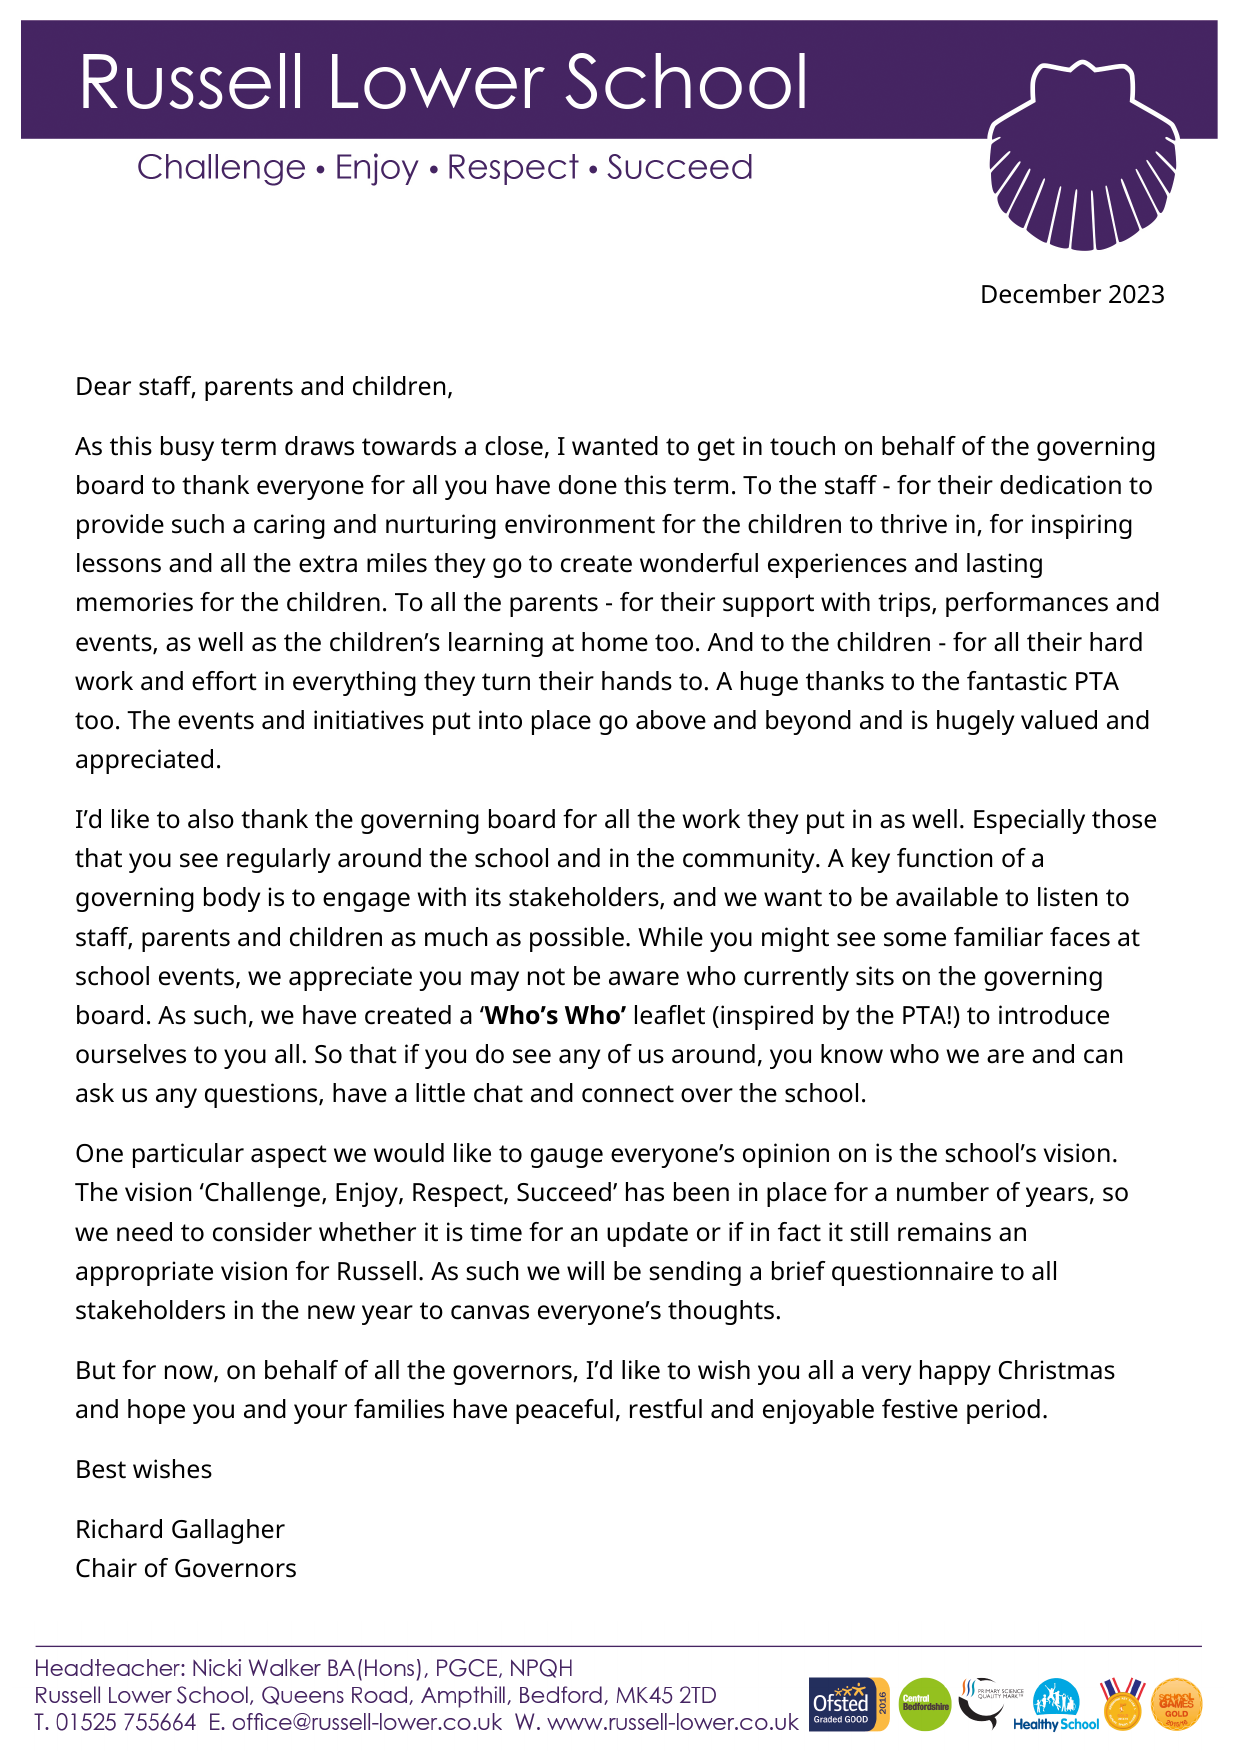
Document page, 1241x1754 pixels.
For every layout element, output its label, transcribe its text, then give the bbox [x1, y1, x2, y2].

text One particular aspect we would like to gauge everyone’s opinion on is the school’s vision. The vision ‘Challenge, Enjoy, Respect, Succeed’ has been in place for a number of years, so we need to consider whether it is time for an update or if in fact it still remains an appropriate vision for Russell. As such we will be sending a brief questionnaire to all stakeholders in the new year to canvas everyone’s thoughts. [75, 1136, 1165, 1327]
text But for now, on behalf of all the governors, I’d like to wish you all a very happy Christmas and hope you and your families have peaceful, restful and enjoyable festive period. [75, 1353, 1165, 1426]
picture [21, 20, 1217, 252]
text I’d like to also thank the governing board for all the work they put in as well. Especially those that you see regularly around the school and in the community. A key function of a governing body is to engage with its stakeholders, and we want to be available to listen to staff, parents and children as much as possible. While you might see some familiar faces at school events, we appreciate you may not be aware who currently sits on the governing board. As such, we have created a ‘Who’s Who’ leaflet (inspired by the PTA!) to introduce ourselves to you all. So that if you do see any of us around, you know who we are and can ask us any questions, have a little chat and connect over the school. [75, 802, 1165, 1110]
text Best wishes [75, 1452, 1165, 1486]
text December 2023 [75, 252, 1165, 343]
text Richard Gallagher Chair of Governors [75, 1512, 1165, 1585]
text Dear staff, parents and children, [75, 368, 1165, 402]
picture [12, 1621, 1225, 1750]
text As this busy term draws towards a close, I wanted to get in touch on behalf of the governing board to thank everyone for all you have done this term. To the staff - for their dedication to provide such a caring and nurturing environment for the children to thrive in, for inspiring lessons and all the extra miles they go to create wonderful experiences and lasting memories for the children. To all the parents - for their support with trips, performances and events, as well as the children’s learning at home too. And to the children - for all their hard work and effort in everything they turn their hands to. A huge thanks to the fantastic PTA too. The events and initiatives put into place go above and beyond and is hugely valued and appreciated. [75, 428, 1165, 776]
